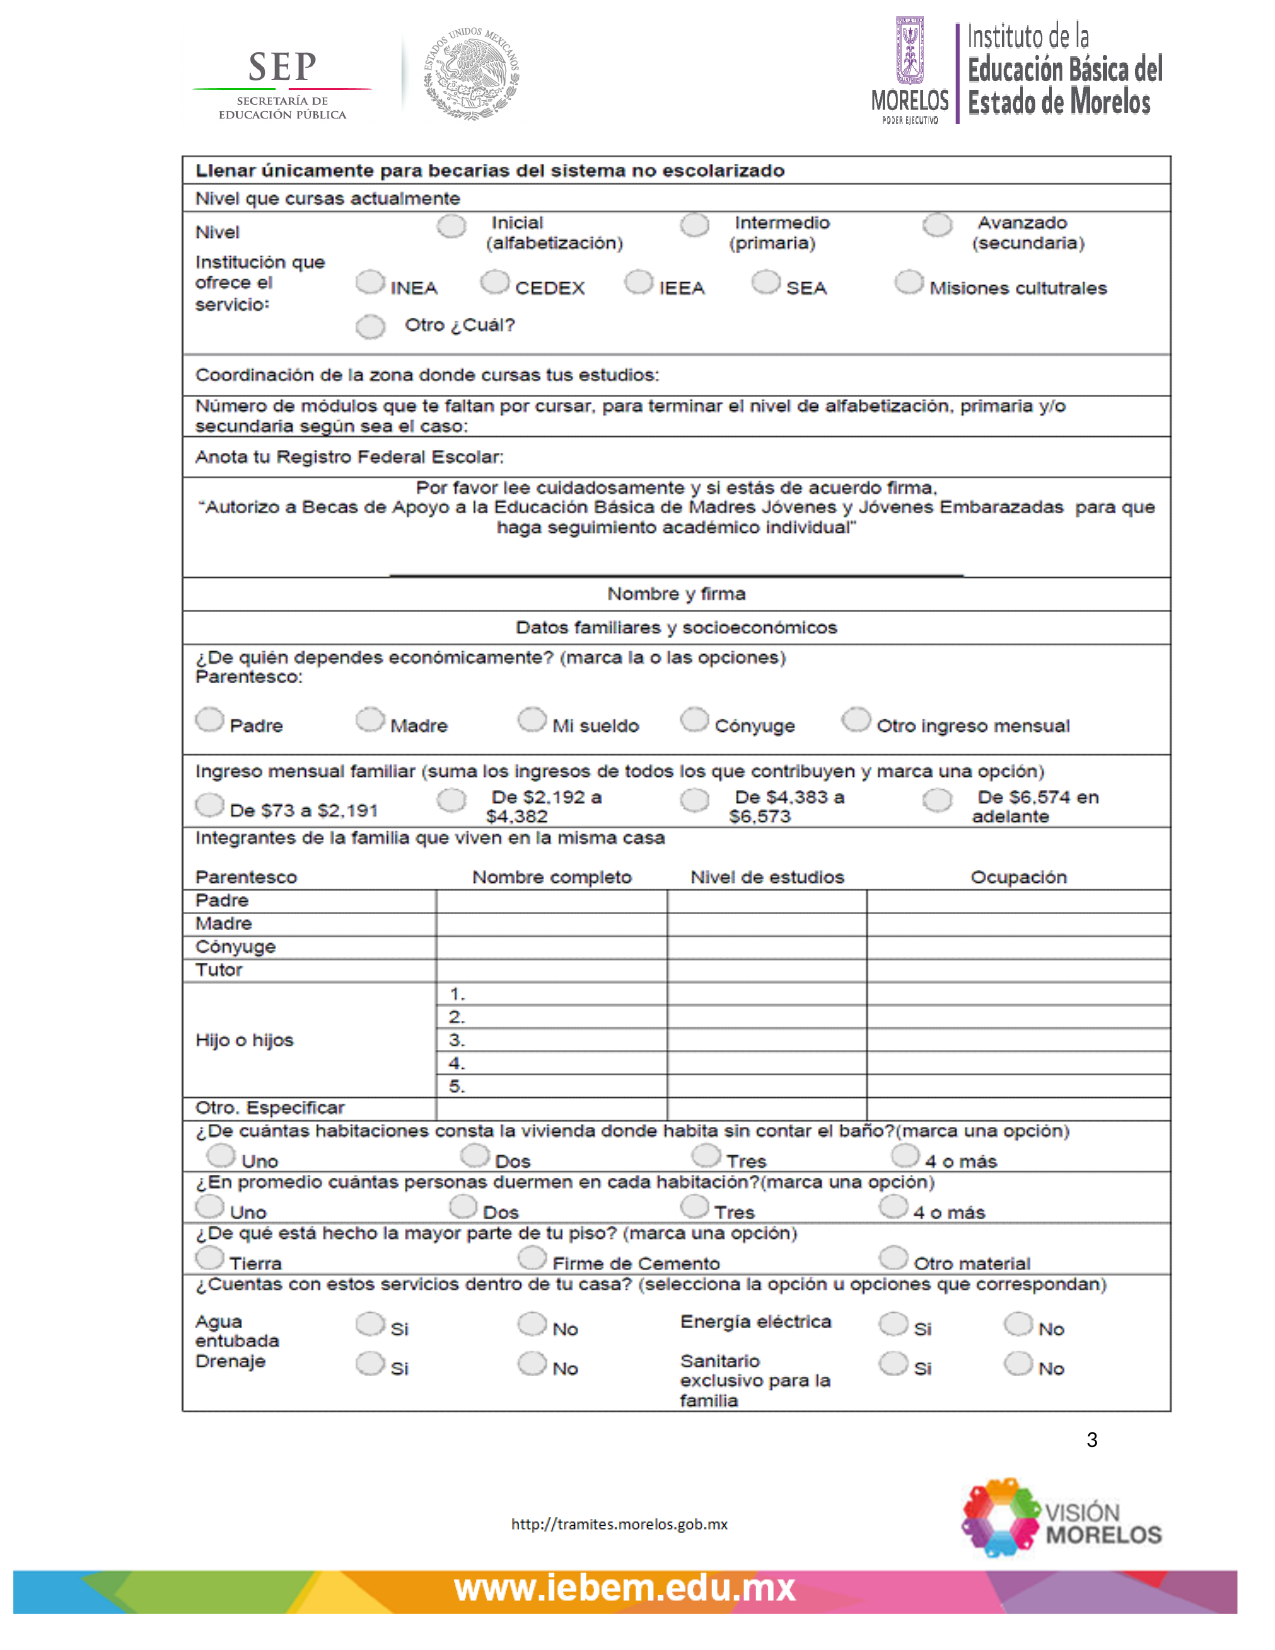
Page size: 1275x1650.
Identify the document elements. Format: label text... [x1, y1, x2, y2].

text 3 [177, 1421, 1098, 1453]
picture [862, 12, 1169, 133]
picture [177, 147, 1184, 1421]
picture [0, 1477, 1243, 1624]
picture [179, 25, 528, 126]
